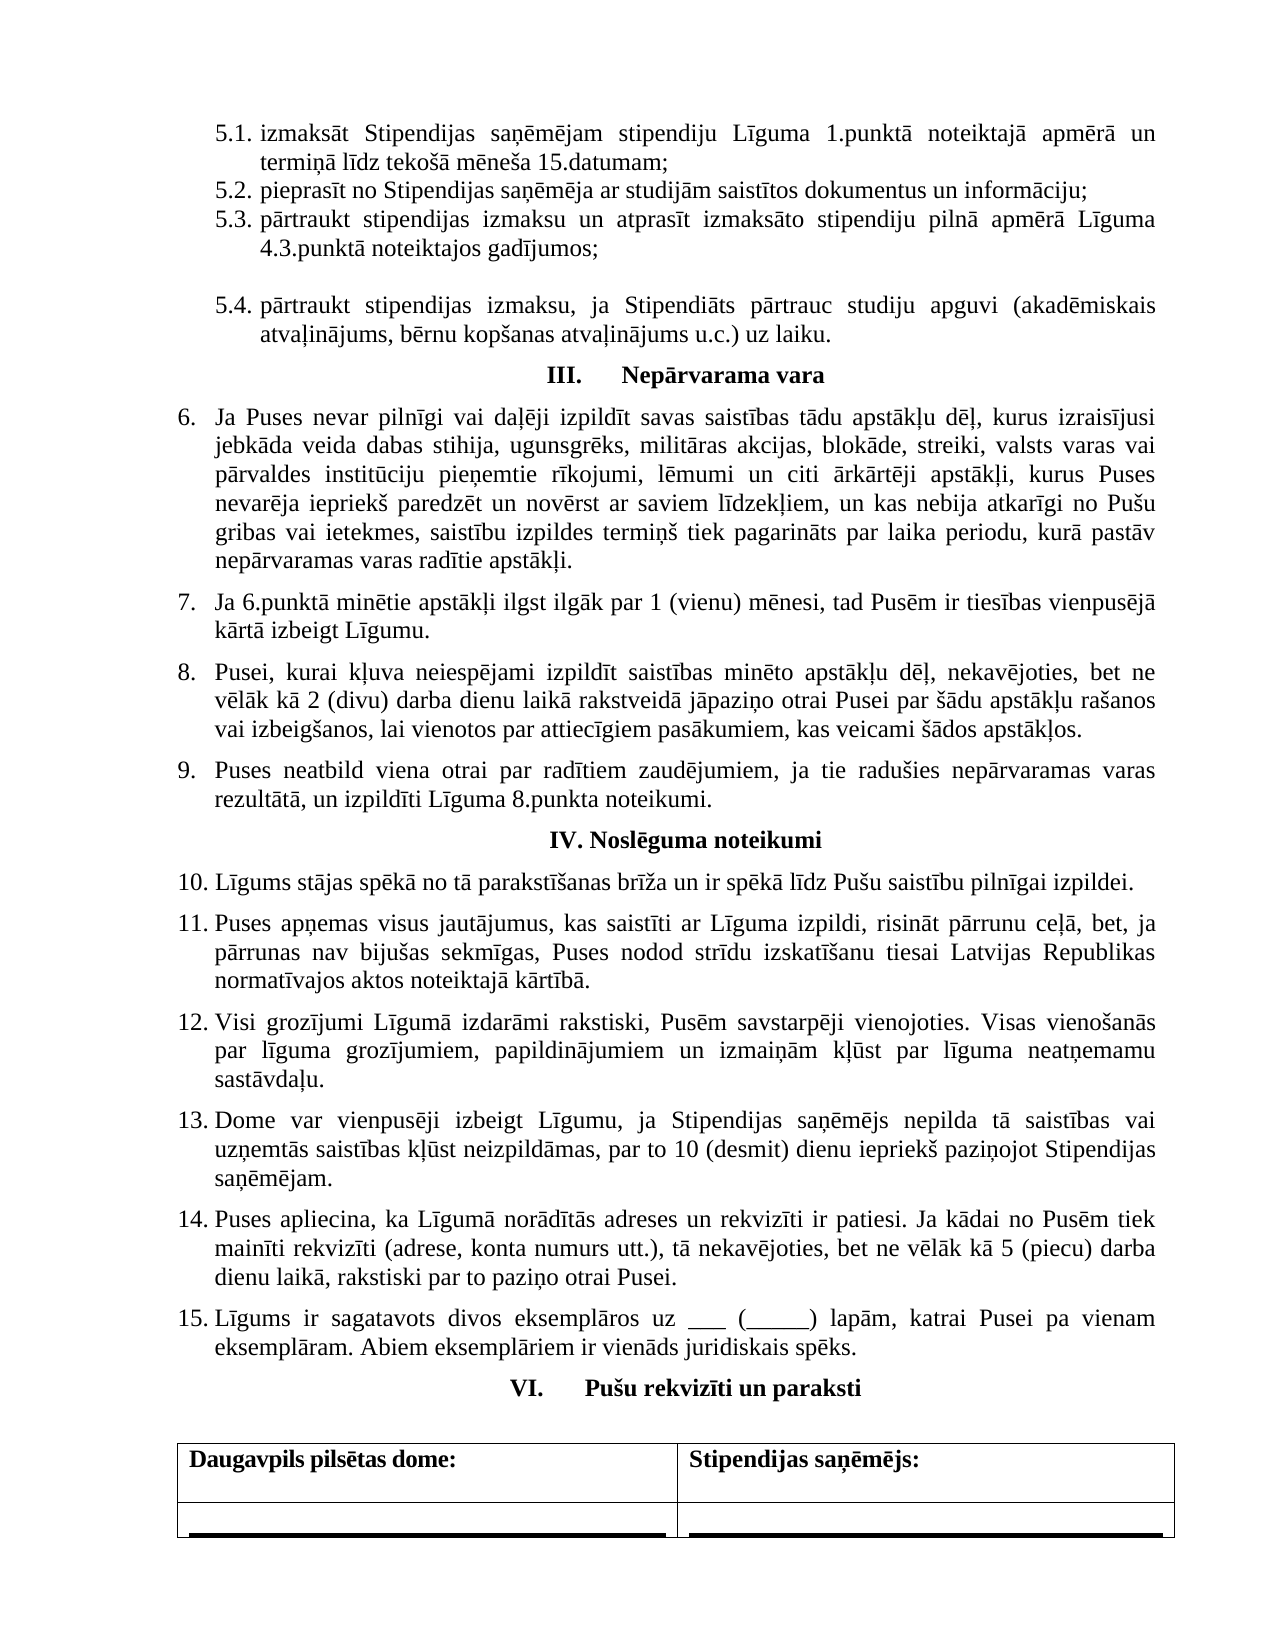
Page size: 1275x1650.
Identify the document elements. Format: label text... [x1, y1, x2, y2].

list Nepārvarama vara [214, 361, 1157, 389]
table_header Stipendijas saņēmējs: [678, 1444, 1174, 1502]
table_header Daugavpils pilsētas dome: [178, 1444, 677, 1502]
list Pusei, kurai kļuva neiespējami izpildīt saistības minēto apstākļu dēļ, nekavējoties, bet ne vēlāk kā 2 (divu) darba dienu laikā rakstveidā jāpaziņo otrai Pusei par šādu apstākļu rašanos vai izbeigšanos, lai vienotos par attiecīgiem pasākumiem, kas veicami šādos apstākļos. [177, 657, 1157, 743]
list Pušu rekvizīti un paraksti [214, 1373, 1157, 1402]
list pieprasīt no Stipendijas saņēmēja ar studijām saistītos dokumentus un informāciju; [215, 176, 1157, 204]
list Ja Puses nevar pilnīgi vai daļēji izpildīt savas saistības tādu apstākļu dēļ, kurus izraisījusi jebkāda veida dabas stihija, ugunsgrēks, militāras akcijas, blokāde, streiki, valsts varas vai pārvaldes institūciju pieņemtie rīkojumi, lēmumi un citi ārkārtēji apstākļi, kurus Puses nevarēja iepriekš paredzēt un novērst ar saviem līdzekļiem, un kas nebija atkarīgi no Pušu gribas vai ietekmes, saistību izpildes termiņš tiek pagarināts par laika periodu, kurā pastāv nepārvaramas varas radītie apstākļi. [177, 402, 1157, 574]
list pārtraukt stipendijas izmaksu un atprasīt izmaksāto stipendiju pilnā apmērā Līguma 4.3.punktā noteiktajos gadījumos; [215, 204, 1157, 262]
list Puses neatbild viena otrai par radītiem zaudējumiem, ja tie radušies nepārvaramas varas rezultātā, un izpildīti Līguma 8.punkta noteikumi. [177, 756, 1157, 813]
list IV. Noslēguma noteikumi [214, 826, 1157, 854]
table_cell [178, 1503, 677, 1537]
list Puses apņemas visus jautājumus, kas saistīti ar Līguma izpildi, risināt pārrunu ceļā, bet, ja pārrunas nav bijušas sekmīgas, Puses nodod strīdu izskatīšanu tiesai Latvijas Republikas normatīvajos aktos noteiktajā kārtībā. [177, 908, 1157, 994]
list Visi grozījumi Līgumā izdarāmi rakstiski, Pusēm savstarpēji vienojoties. Visas vienošanās par līguma grozījumiem, papildinājumiem un izmaiņām kļūst par līguma neatņemamu sastāvdaļu. [177, 1007, 1157, 1093]
list Līgums ir sagatavots divos eksemplāros uz ___ (_____) lapām, katrai Pusei pa vienam eksemplāram. Abiem eksemplāriem ir vienāds juridiskais spēks. [177, 1303, 1157, 1361]
list Puses apliecina, ka Līgumā norādītās adreses un rekvizīti ir patiesi. Ja kādai no Pusēm tiek mainīti rekvizīti (adrese, konta numurs utt.), tā nekavējoties, bet ne vēlāk kā 5 (piecu) darba dienu laikā, rakstiski par to paziņo otrai Pusei. [177, 1204, 1157, 1291]
list pārtraukt stipendijas izmaksu, ja Stipendiāts pārtrauc studiju apguvi (akadēmiskais atvaļinājums, bērnu kopšanas atvaļinājums u.c.) uz laiku. [215, 291, 1157, 348]
list Dome var vienpusēji izbeigt Līgumu, ja Stipendijas saņēmējs nepilda tā saistības vai uzņemtās saistības kļūst neizpildāmas, par to 10 (desmit) dienu iepriekš paziņojot Stipendijas saņēmējam. [177, 1106, 1157, 1192]
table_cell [678, 1503, 1174, 1537]
list Ja 6.punktā minētie apstākļi ilgst ilgāk par 1 (vienu) mēnesi, tad Pusēm ir tiesības vienpusējā kārtā izbeigt Līgumu. [177, 587, 1157, 644]
list Līgums stājas spēkā no tā parakstīšanas brīža un ir spēkā līdz Pušu saistību pilnīgai izpildei. [177, 867, 1157, 896]
list izmaksāt Stipendijas saņēmējam stipendiju Līguma 1.punktā noteiktajā apmērā un termiņā līdz tekošā mēneša 15.datumam; [215, 118, 1157, 176]
